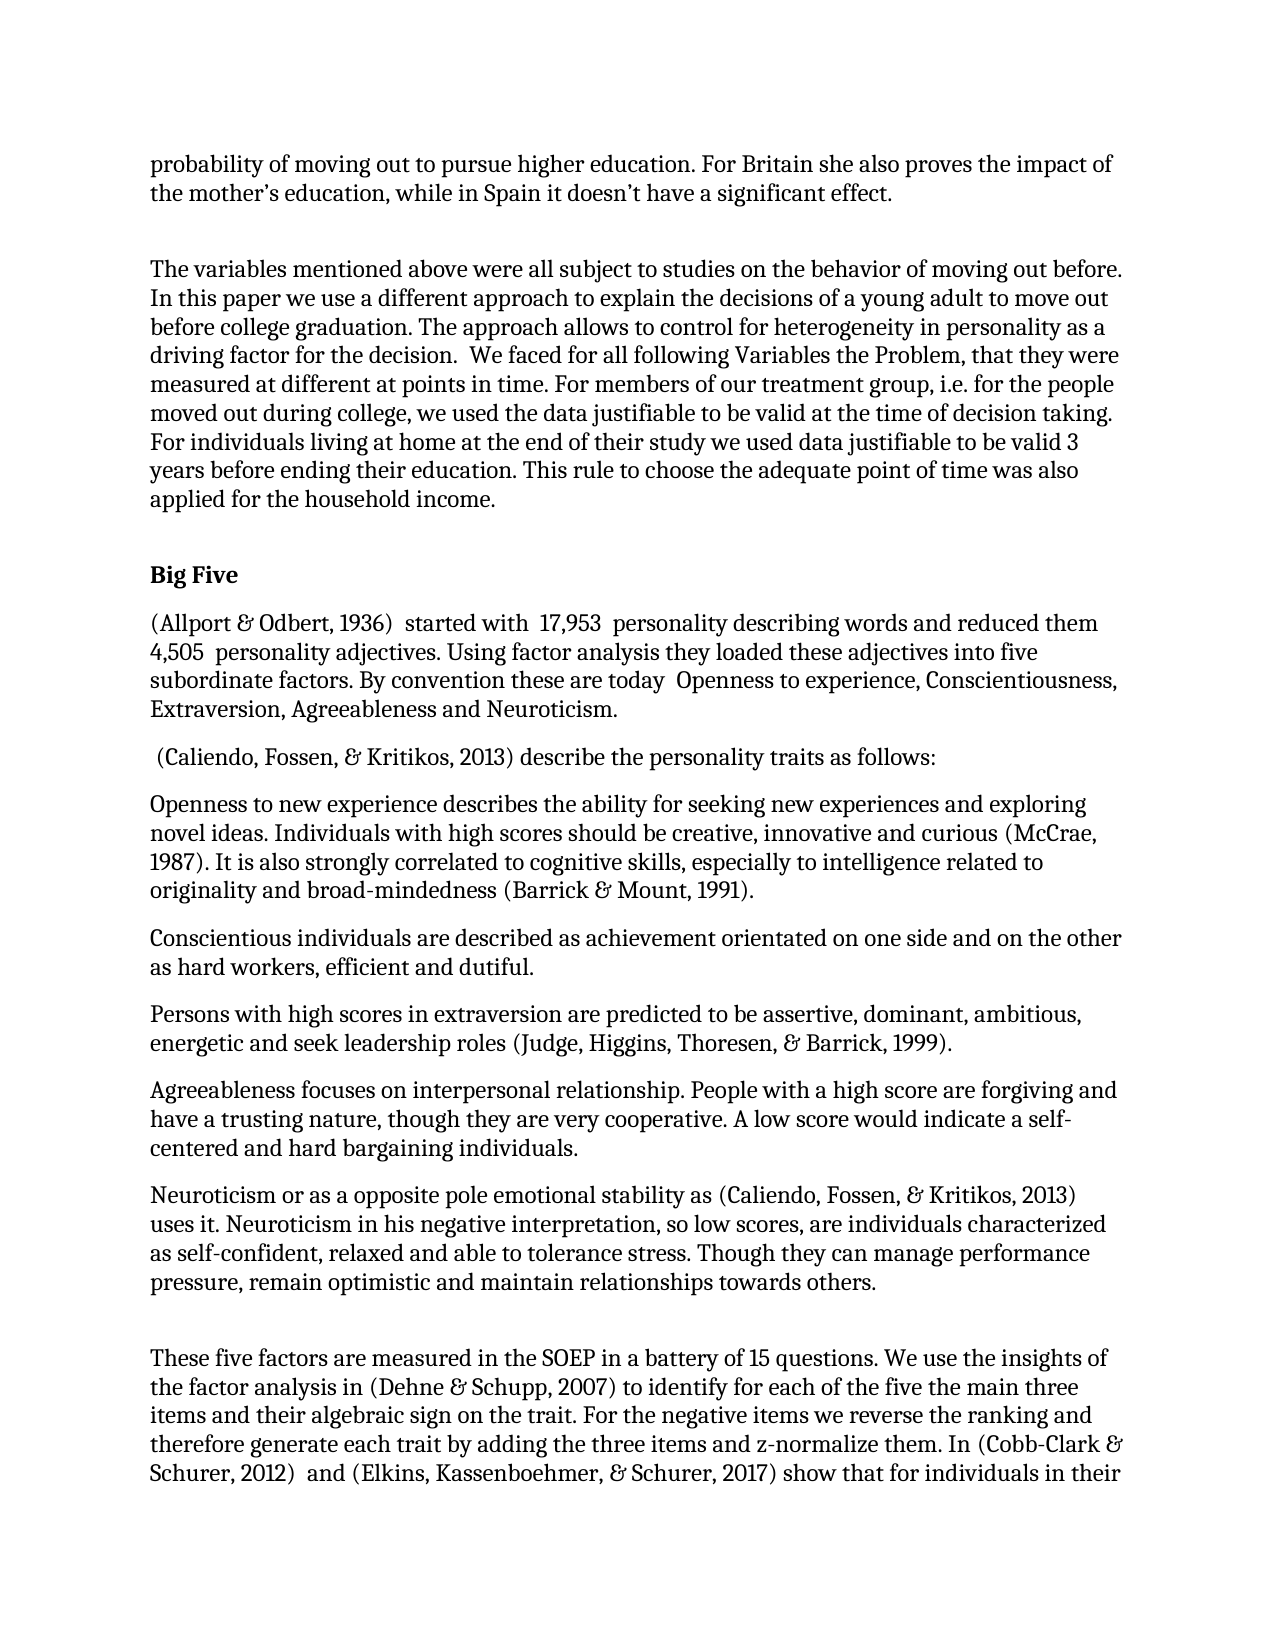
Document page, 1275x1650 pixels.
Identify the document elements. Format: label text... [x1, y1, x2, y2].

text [150, 1315, 1125, 1487]
text Neuroticism or as a opposite pole emotional stability as (Caliendo, Fossen, & Kritikos, 2013) uses it. Neuroticism in his negative interpretation, so low scores, are individuals characterized as self-confident, relaxed and able to tolerance stress. Though they can manage performance pressure, remain optimistic and maintain relationships towards others. [150, 1181, 1125, 1296]
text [150, 150, 1125, 207]
text Persons with high scores in extraversion are predicted to be assertive, dominant, ambitious, energetic and seek leadership roles (Judge, Higgins, Thoresen, & Barrick, 1999). [150, 1000, 1125, 1057]
text (Allport & Odbert, 1936) started with 17,953 personality describing words and reduced them 4,505 personality adjectives. Using factor analysis they loaded these adjectives into five subordinate factors. By convention these are today Openness to experience, Conscientiousness, Extraversion, Agreeableness and Neuroticism. [150, 609, 1125, 724]
text Big Five [150, 532, 1125, 590]
text (Caliendo, Fossen, & Kritikos, 2013) describe the personality traits as follows: [150, 742, 1125, 771]
text Agreeableness focuses on interpersonal relationship. People with a high score are forgiving and have a trusting nature, though they are very cooperative. A low score would indicate a self-centered and hard bargaining individuals. [150, 1076, 1125, 1162]
text Openness to new experience describes the ability for seeking new experiences and exploring novel ideas. Individuals with high scores should be creative, innovative and curious (McCrae, 1987). It is also strongly correlated to cognitive skills, especially to intelligence related to originality and broad-mindedness (Barrick & Mount, 1991). [150, 790, 1125, 905]
text The variables mentioned above were all subject to studies on the behavior of moving out before. In this paper we use a different approach to explain the decisions of a young adult to move out before college graduation. The approach allows to control for heterogeneity in personality as a driving factor for the decision. We faced for all following Variables the Problem, that they were measured at different at points in time. For members of our treatment group, i.e. for the people moved out during college, we used the data justifiable to be valid at the time of decision taking. For individuals living at home at the end of their study we used data justifiable to be valid 3 years before ending their education. This rule to choose the adequate point of time was also applied for the household income. [150, 226, 1125, 514]
text Conscientious individuals are described as achievement orientated on one side and on the other as hard workers, efficient and dutiful. [150, 924, 1125, 981]
